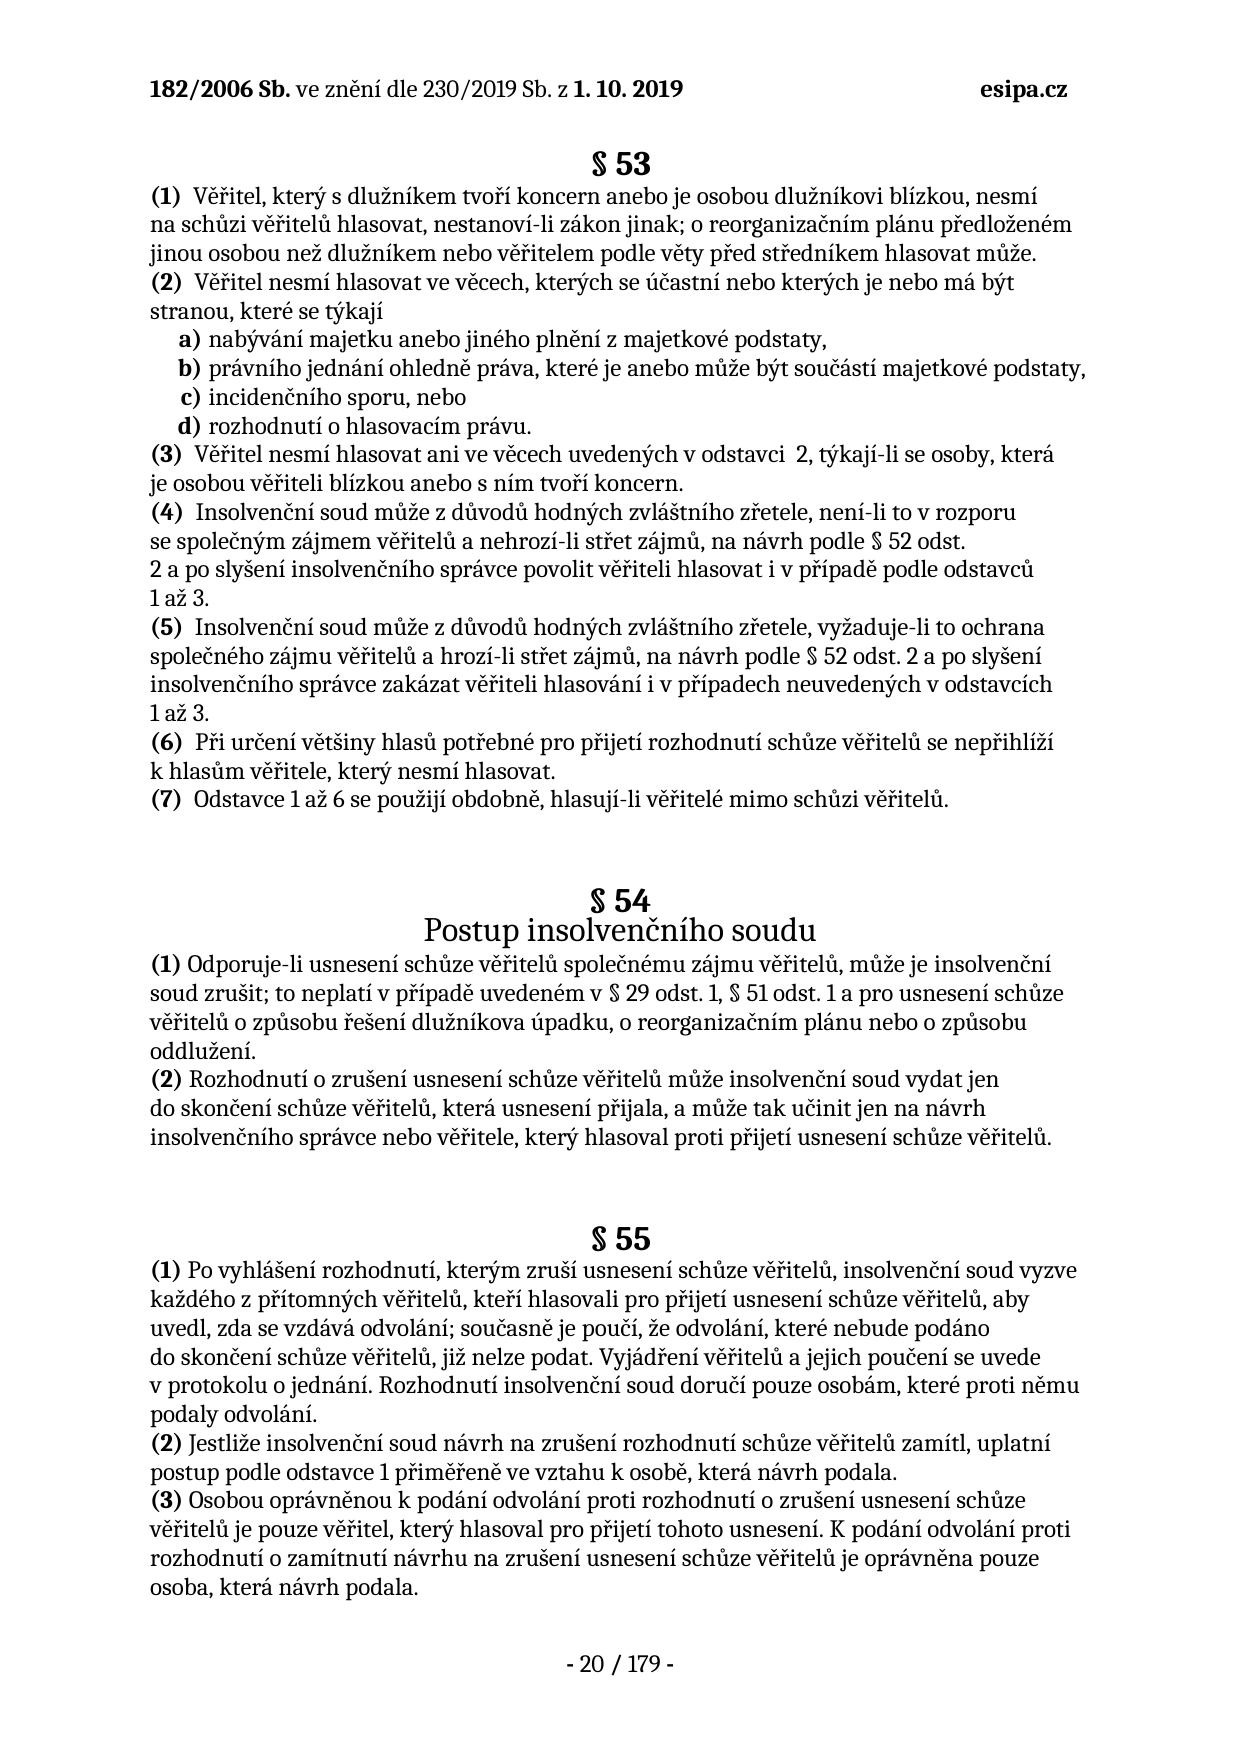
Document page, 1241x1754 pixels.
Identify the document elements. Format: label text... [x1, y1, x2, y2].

text c) incidenčního sporu, nebo [150, 383, 1090, 412]
text (7) Odstavce 1 až 6 se použijí obdobně, hlasují-li věřitelé mimo schůzi věřitelů. [150, 785, 1090, 814]
text d) rozhodnutí o hlasovacím právu. [150, 412, 1090, 440]
text (2) Rozhodnutí o zrušení usnesení schůze věřitelů může insolvenční soud vydat jen do skončení schůze věřitelů, která usnesení přijala, a může tak učinit jen na návrh insolvenčního správce nebo věřitele, který hlasoval proti přijetí usnesení schůze věřitelů. [150, 1065, 1090, 1152]
subtitle § 53 [150, 150, 1090, 182]
text (3) Osobou oprávněnou k podání odvolání proti rozhodnutí o zrušení usnesení schůze věřitelů je pouze věřitel, který hlasoval pro přijetí tohoto usnesení. K podání odvolání proti rozhodnutí o zamítnutí návrhu na zrušení usnesení schůze věřitelů je oprávněna pouze osoba, která návrh podala. [150, 1486, 1090, 1601]
text (5) Insolvenční soud může z důvodů hodných zvláštního zřetele, vyžaduje-li to ochrana společného zájmu věřitelů a hrozí-li střet zájmů, na návrh podle § 52 odst. 2 a po slyšení insolvenčního správce zakázat věřiteli hlasování i v případech neuvedených v odstavcích 1 až 3. [150, 613, 1090, 728]
text (1) Věřitel, který s dlužníkem tvoří koncern anebo je osobou dlužníkovi blízkou, nesmí na schůzi věřitelů hlasovat, nestanoví-li zákon jinak; o reorganizačním plánu předloženém jinou osobou než dlužníkem nebo věřitelem podle věty před středníkem hlasovat může. [150, 182, 1090, 268]
subtitle § 55 [150, 1224, 1090, 1256]
text (3) Věřitel nesmí hlasovat ani ve věcech uvedených v odstavci 2, týkají-li se osoby, která je osobou věřiteli blízkou anebo s ním tvoří koncern. [150, 440, 1090, 498]
text a) nabývání majetku anebo jiného plnění z majetkové podstaty, [150, 325, 1090, 354]
text (1) Po vyhlášení rozhodnutí, kterým zruší usnesení schůze věřitelů, insolvenční soud vyzve každého z přítomných věřitelů, kteří hlasovali pro přijetí usnesení schůze věřitelů, aby uvedl, zda se vzdává odvolání; současně je poučí, že odvolání, které nebude podáno do skončení schůze věřitelů, již nelze podat. Vyjádření věřitelů a jejich poučení se uvede v protokolu o jednání. Rozhodnutí insolvenční soud doručí pouze osobám, které proti němu podaly odvolání. [150, 1256, 1090, 1429]
text (1) Odporuje-li usnesení schůze věřitelů společnému zájmu věřitelů, může je insolvenční soud zrušit; to neplatí v případě uvedeném v § 29 odst. 1, § 51 odst. 1 a pro usnesení schůze věřitelů o způsobu řešení dlužníkova úpadku, o reorganizačním plánu nebo o způsobu oddlužení. [150, 950, 1090, 1065]
text (6) Při určení většiny hlasů potřebné pro přijetí rozhodnutí schůze věřitelů se nepřihlíží k hlasům věřitele, který nesmí hlasovat. [150, 728, 1090, 785]
text (2) Věřitel nesmí hlasovat ve věcech, kterých se účastní nebo kterých je nebo má být stranou, které se týkají [150, 268, 1090, 325]
text (2) Jestliže insolvenční soud návrh na zrušení rozhodnutí schůze věřitelů zamítl, uplatní postup podle odstavce 1 přiměřeně ve vztahu k osobě, která návrh podala. [150, 1429, 1090, 1486]
text b) právního jednání ohledně práva, které je anebo může být součástí majetkové podstaty, [150, 354, 1090, 383]
subtitle § 54 -Postup insolvenčního soudu [150, 887, 1090, 950]
text (4) Insolvenční soud může z důvodů hodných zvláštního zřetele, není-li to v rozporu se společným zájmem věřitelů a nehrozí-li střet zájmů, na návrh podle § 52 odst. 2 a po slyšení insolvenčního správce povolit věřiteli hlasovat i v případě podle odstavců 1 až 3. [150, 498, 1090, 613]
